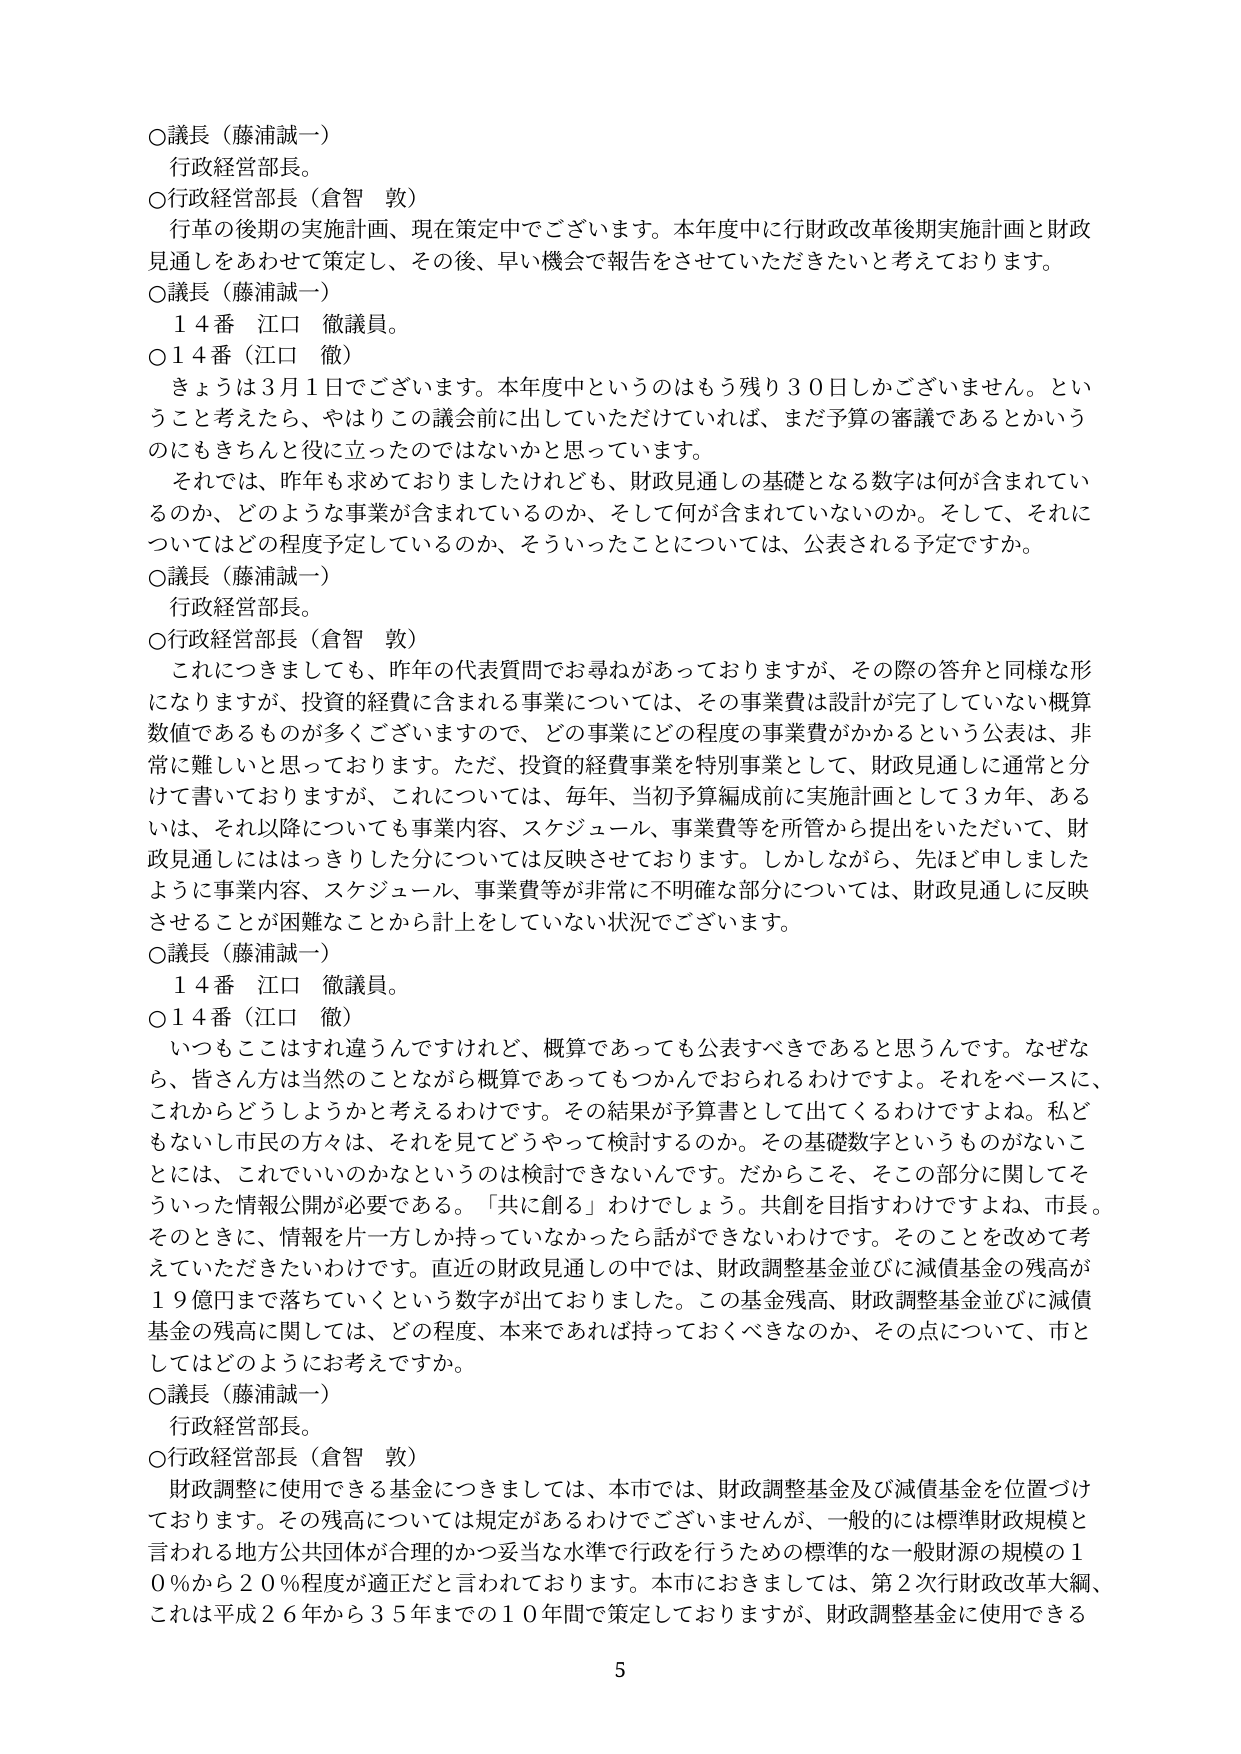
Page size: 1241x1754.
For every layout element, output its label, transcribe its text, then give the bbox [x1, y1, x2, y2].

text ○１４番（江口 徹） [148, 1000, 1092, 1031]
text いつもここはすれ違うんですけれど、概算であっても公表すべきであると思うんです。なぜなら、皆さん方は当然のことながら概算であってもつかんでおられるわけですよ。それをベースに、これからどうしようかと考えるわけです。その結果が予算書として出てくるわけですよね。私どもないし市民の方々は、それを見てどうやって検討するのか。その基礎数字というものがないことには、これでいいのかなというのは検討できないんです。だからこそ、そこの部分に関してそういった情報公開が必要である。「共に創る」わけでしょう。共創を目指すわけですよね、市長。そのときに、情報を片一方しか持っていなかったら話ができないわけです。そのことを改めて考えていただきたいわけです。直近の財政見通しの中では、財政調整基金並びに減債基金の残高が１９億円まで落ちていくという数字が出ておりました。この基金残高、財政調整基金並びに減債基金の残高に関しては、どの程度、本来であれば持っておくべきなのか、その点について、市としてはどのようにお考えですか。 [148, 1031, 1092, 1377]
text ○行政経営部長（倉智 敦） [148, 622, 1092, 653]
text １４番 江口 徹議員。 [148, 968, 1092, 1000]
text ○議長（藤浦誠一） [148, 118, 1092, 150]
text ○議長（藤浦誠一） [148, 1377, 1092, 1409]
text 行革の後期の実施計画、現在策定中でございます。本年度中に行財政改革後期実施計画と財政見通しをあわせて策定し、その後、早い機会で報告をさせていただきたいと考えております。 [148, 213, 1092, 276]
text ○行政経営部長（倉智 敦） [148, 1440, 1092, 1472]
text 行政経営部長。 [148, 150, 1092, 181]
text ○議長（藤浦誠一） [148, 559, 1092, 591]
text それでは、昨年も求めておりましたけれども、財政見通しの基礎となる数字は何が含まれているのか、どのような事業が含まれているのか、そして何が含まれていないのか。そして、それについてはどの程度予定しているのか、そういったことについては、公表される予定ですか。 [148, 464, 1092, 559]
text ○行政経営部長（倉智 敦） [148, 181, 1092, 213]
text きょうは３月１日でございます。本年度中というのはもう残り３０日しかございません。ということ考えたら、やはりこの議会前に出していただけていれば、まだ予算の審議であるとかいうのにもきちんと役に立ったのではないかと思っています。 [148, 370, 1092, 464]
text ○１４番（江口 徹） [148, 339, 1092, 370]
text 行政経営部長。 [148, 1409, 1092, 1440]
text ○議長（藤浦誠一） [148, 276, 1092, 307]
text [148, 1472, 1092, 1629]
text １４番 江口 徹議員。 [148, 307, 1092, 339]
text 行政経営部長。 [148, 591, 1092, 622]
text これにつきましても、昨年の代表質問でお尋ねがあっておりますが、その際の答弁と同様な形になりますが、投資的経費に含まれる事業については、その事業費は設計が完了していない概算数値であるものが多くございますので、どの事業にどの程度の事業費がかかるという公表は、非常に難しいと思っております。ただ、投資的経費事業を特別事業として、財政見通しに通常と分けて書いておりますが、これについては、毎年、当初予算編成前に実施計画として３カ年、あるいは、それ以降についても事業内容、スケジュール、事業費等を所管から提出をいただいて、財政見通しにははっきりした分については反映させております。しかしながら、先ほど申しましたように事業内容、スケジュール、事業費等が非常に不明確な部分については、財政見通しに反映させることが困難なことから計上をしていない状況でございます。 [148, 653, 1092, 937]
text ○議長（藤浦誠一） [148, 937, 1092, 968]
